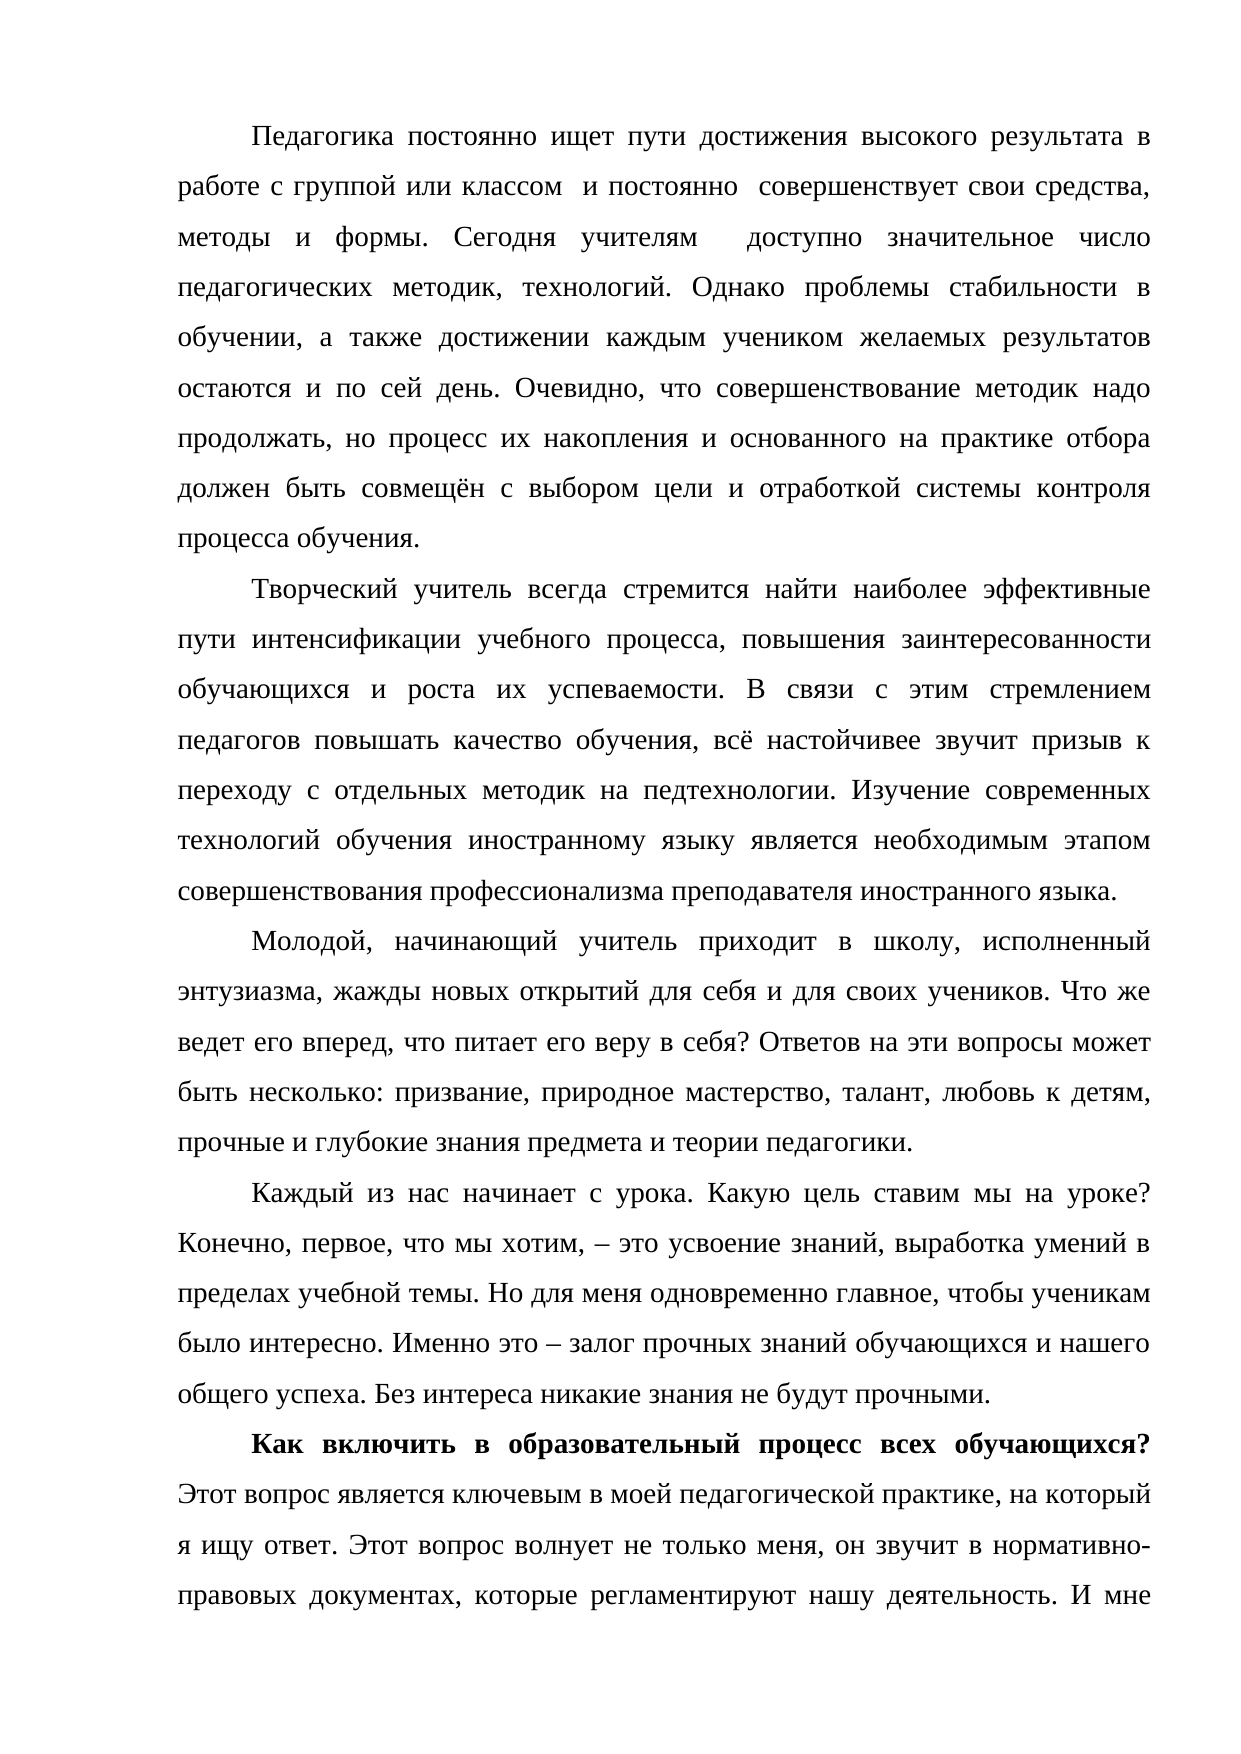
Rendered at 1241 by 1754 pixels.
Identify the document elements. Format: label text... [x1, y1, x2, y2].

text Педагогика постоянно ищет пути достижения высокого результата в работе с группой или классом и постоянно совершенствует свои средства, методы и формы. Сегодня учителям доступно значительное число педагогических методик, технологий. Однако проблемы стабильности в обучении, а также достижении каждым учеником желаемых результатов остаются и по сей день. Очевидно, что совершенствование методик надо продолжать, но процесс их накопления и основанного на практике отбора должен быть совмещён с выбором цели и отработкой системы контроля процесса обучения. [177, 118, 1152, 554]
text Каждый из нас начинает с урока. Какую цель ставим мы на уроке? Конечно, первое, что мы хотим, – это усвоение знаний, выработка умений в пределах учебной темы. Но для меня одновременно главное, чтобы ученикам было интересно. Именно это – залог прочных знаний обучающихся и нашего общего успеха. Без интереса никакие знания не будут прочными. [177, 1175, 1152, 1409]
text Молодой, начинающий учитель приходит в школу, исполненный энтузиазма, жажды новых открытий для себя и для своих учеников. Что же ведет его вперед, что питает его веру в себя? Ответов на эти вопросы может быть несколько: призвание, природное мастерство, талант, любовь к детям, прочные и глубокие знания предмета и теории педагогики. [177, 923, 1152, 1158]
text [177, 1426, 1152, 1611]
text Творческий учитель всегда стремится найти наиболее эффективные пути интенсификации учебного процесса, повышения заинтересованности обучающихся и роста их успеваемости. В связи с этим стремлением педагогов повышать качество обучения, всё настойчивее звучит призыв к переходу с отдельных методик на педтехнологии. Изучение современных технологий обучения иностранному языку является необходимым этапом совершенствования профессионализма преподавателя иностранного языка. [177, 571, 1152, 906]
